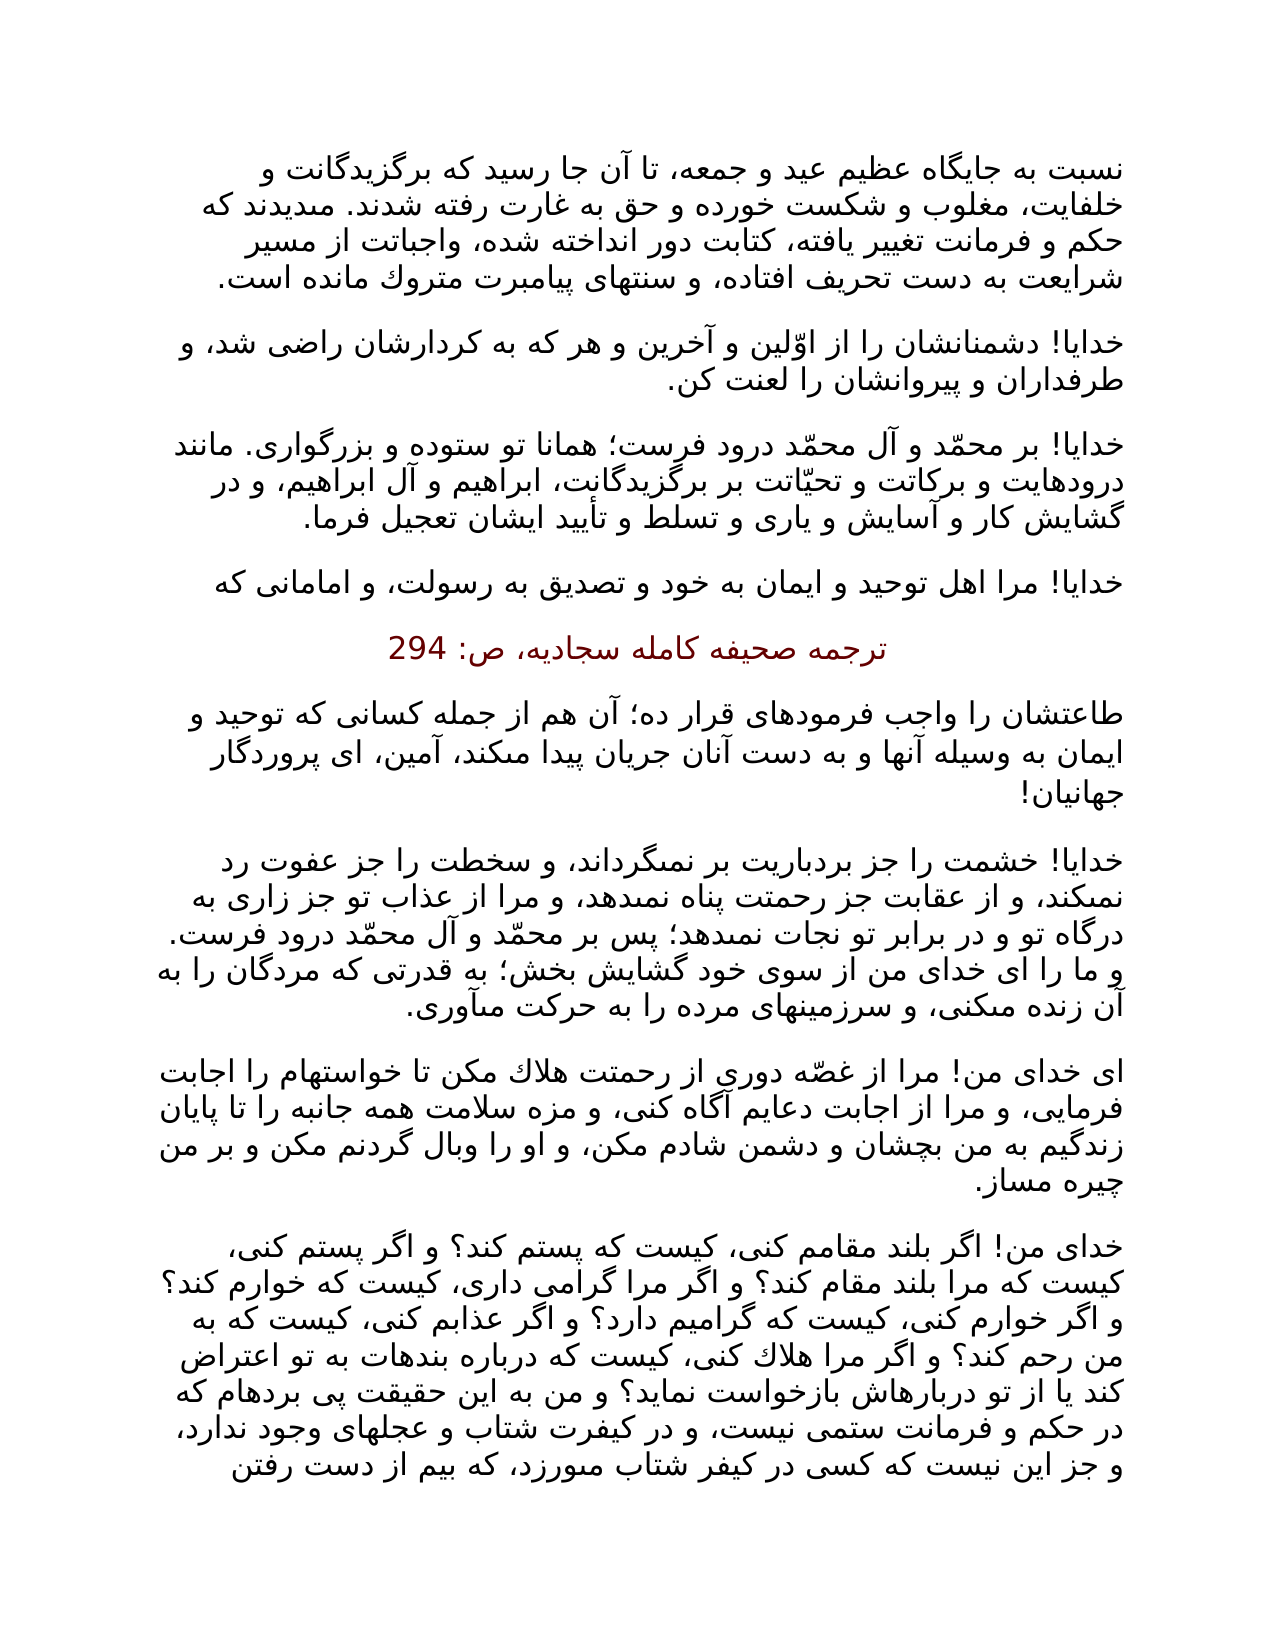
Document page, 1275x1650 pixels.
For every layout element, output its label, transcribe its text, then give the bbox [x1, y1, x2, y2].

text خدايا! خشمت را جز بردباريت بر نمى‏گرداند، و سخطت را جز عفوت رد نمى‏كند، و از عقابت جز رحمتت پناه نمى‏دهد، و مرا از عذاب تو جز زارى به درگاه تو و در برابر تو نجات نمى‏دهد؛ پس بر محمّد و آل محمّد درود فرست. و ما را اى خداى من از سوى خود گشايش بخش؛ به قدرتى كه مردگان را به آن زنده مى‏كنى، و سرزمين‏هاى مرده را به حركت مى‏آورى. [150, 842, 1125, 1024]
text خدايا! دشمنانشان را از اوّلين و آخرين و هر كه به كردارشان راضى شد، و طرفداران و پيروانشان را لعنت كن. [150, 324, 1125, 397]
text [150, 1228, 1125, 1482]
text ترجمه صحيفه كامله سجاديه، ص: 294 [150, 630, 1125, 667]
text اى خداى من! مرا از غصّه دورى از رحمتت هلاك مكن تا خواسته‏ام را اجابت فرمايى، و مرا از اجابت دعايم آگاه كنى، و مزه سلامت همه جانبه را تا پايان زندگيم به من بچشان و دشمن شادم مكن، و او را وبال گردنم مكن و بر من چيره مساز. [150, 1053, 1125, 1199]
text طاعتشان را واجب فرموده‏اى قرار ده؛ آن هم از جمله كسانى كه توحيد و ايمان به وسيله آنها و به دست آنان جريان پيدا مى‏كند، آمين، اى پروردگار جهانيان! [150, 696, 1125, 810]
text خدايا! بر محمّد و آل محمّد درود فرست؛ همانا تو ستوده و بزرگوارى. مانند درودهايت و بركاتت و تحيّاتت بر برگزيدگانت، ابراهيم و آل ابراهيم، و در گشايش كار و آسايش و يارى و تسلط و تأييد ايشان تعجيل فرما. [150, 426, 1125, 536]
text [150, 150, 1125, 295]
text خدايا! مرا اهل توحيد و ايمان به خود و تصديق به رسولت، و امامانى كه‏ [150, 565, 1125, 601]
